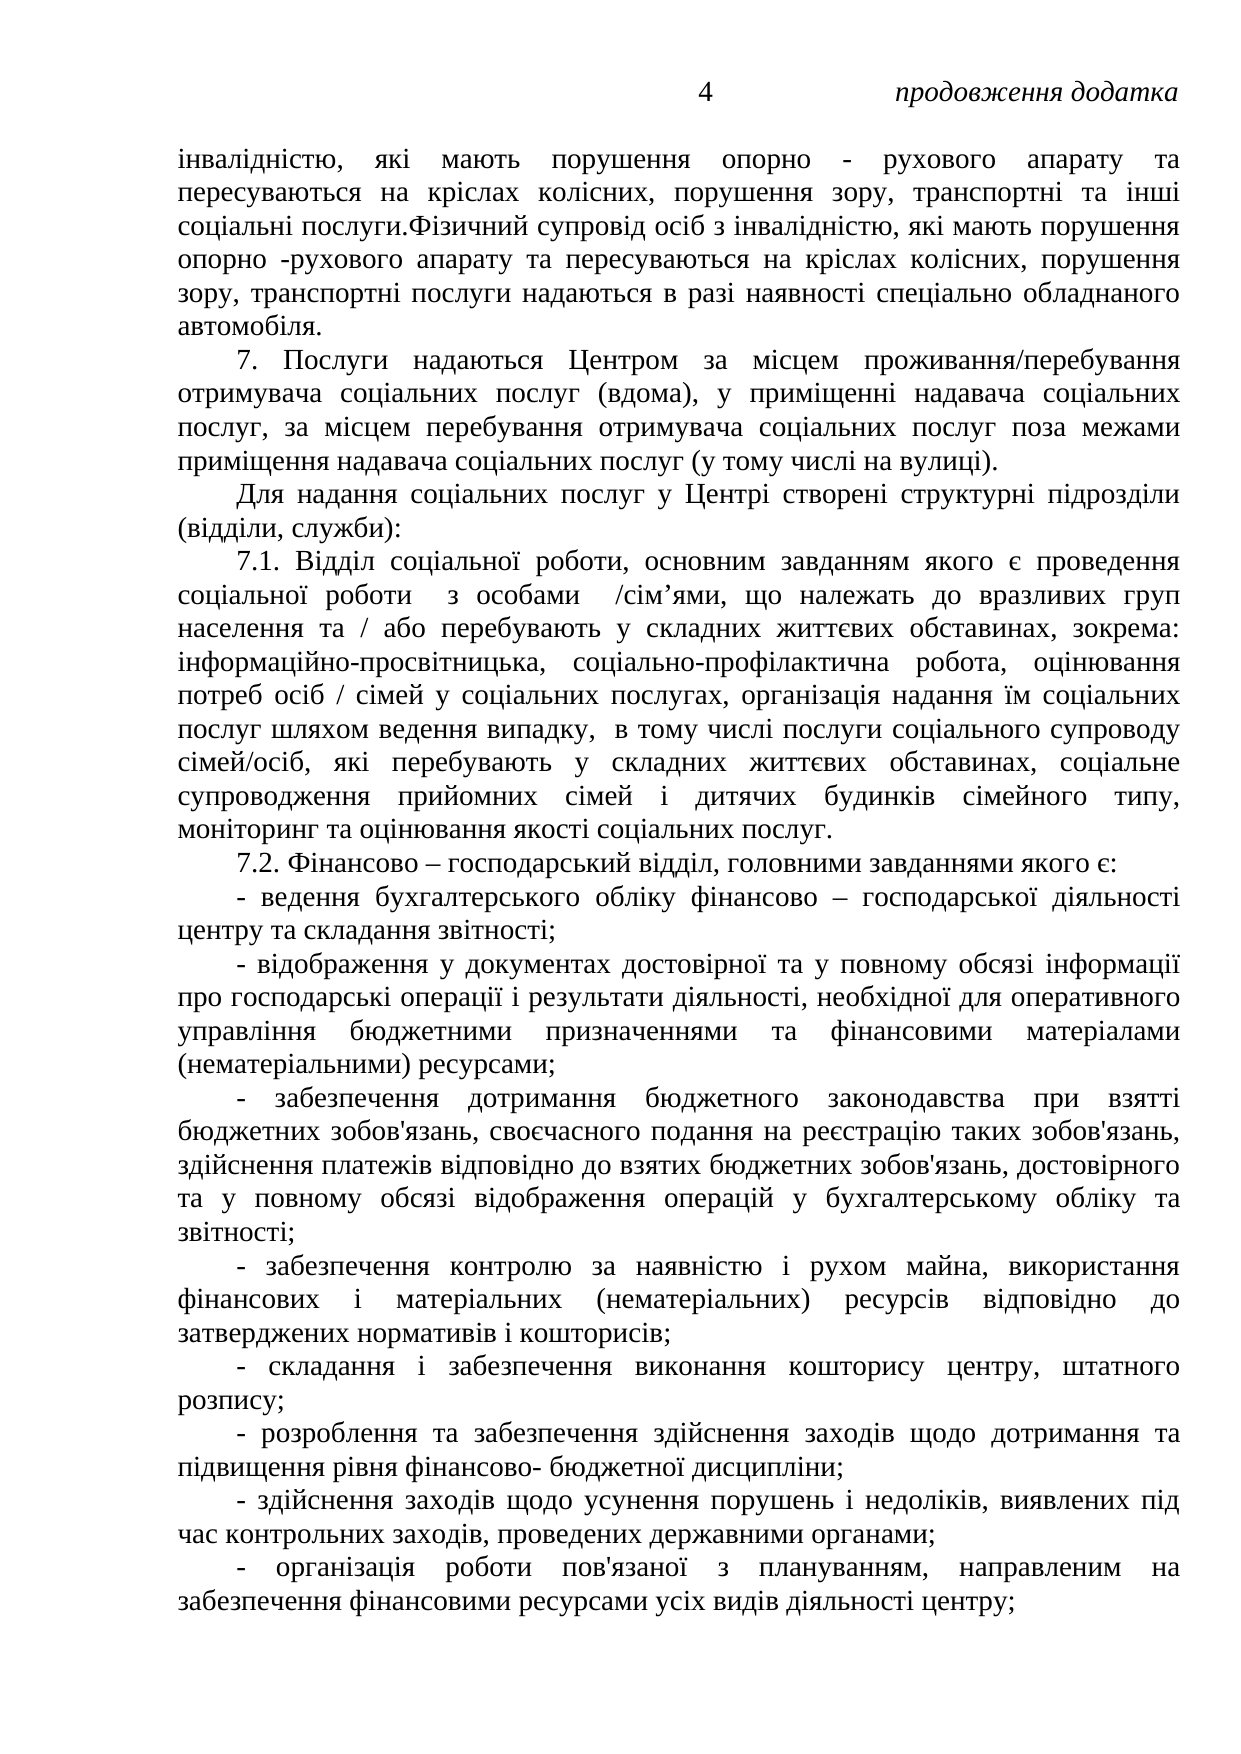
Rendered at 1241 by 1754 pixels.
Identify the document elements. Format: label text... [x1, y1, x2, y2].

text - ведення бухгалтерського обліку фінансово – господарської діяльності центру та складання звітності; [177, 879, 1181, 946]
text - здійснення заходів щодо усунення порушень і недоліків, виявлених під час контрольних заходів, проведених державними органами; [177, 1482, 1181, 1549]
text 7.2. Фінансово – господарський відділ, головними завданнями якого є: [177, 845, 1181, 879]
text - організація роботи пов'язаної з плануванням, направленим на забезпечення фінансовими ресурсами усіх видів діяльності центру; [177, 1549, 1181, 1617]
text Для надання соціальних послуг у Центрі створені структурні підрозділи (відділи, служби): [177, 476, 1181, 543]
text - розроблення та забезпечення здійснення заходів щодо дотримання та підвищення рівня фінансово- бюджетної дисципліни; [177, 1415, 1181, 1482]
text - відображення у документах достовірної та у повному обсязі інформації про господарські операції і результати діяльності, необхідної для оперативного управління бюджетними призначеннями та фінансовими матеріалами (нематеріальними) ресурсами; [177, 946, 1181, 1080]
text 7.1. Відділ соціальної роботи, основним завданням якого є проведення соціальної роботи з особами /сім’ями, що належать до вразливих груп населення та / або перебувають у складних життєвих обставинах, зокрема: інформаційно-просвітницька, соціально-профілактична робота, оцінювання потреб осіб / сімей у соціальних послугах, організація надання їм соціальних послуг шляхом ведення випадку, в тому числі послуги соціального супроводу сімей/осіб, які перебувають у складних життєвих обставинах, соціальне супроводження прийомних сімей і дитячих будинків сімейного типу, моніторинг та оцінювання якості соціальних послуг. [177, 543, 1181, 845]
text - забезпечення контролю за наявністю і рухом майна, використання фінансових і матеріальних (нематеріальних) ресурсів відповідно до затверджених нормативів і кошторисів; [177, 1248, 1181, 1348]
text 7. Послуги надаються Центром за місцем проживання/перебування отримувача соціальних послуг (вдома), у приміщенні надавача соціальних послуг, за місцем перебування отримувача соціальних послуг поза межами приміщення надавача соціальних послуг (у тому числі на вулиці). [177, 342, 1181, 476]
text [177, 141, 1181, 342]
text - забезпечення дотримання бюджетного законодавства при взятті бюджетних зобов'язань, своєчасного подання на реєстрацію таких зобов'язань, здійснення платежів відповідно до взятих бюджетних зобов'язань, достовірного та у повному обсязі відображення операцій у бухгалтерському обліку та звітності; [177, 1080, 1181, 1248]
text - складання і забезпечення виконання кошторису центру, штатного розпису; [177, 1348, 1181, 1415]
